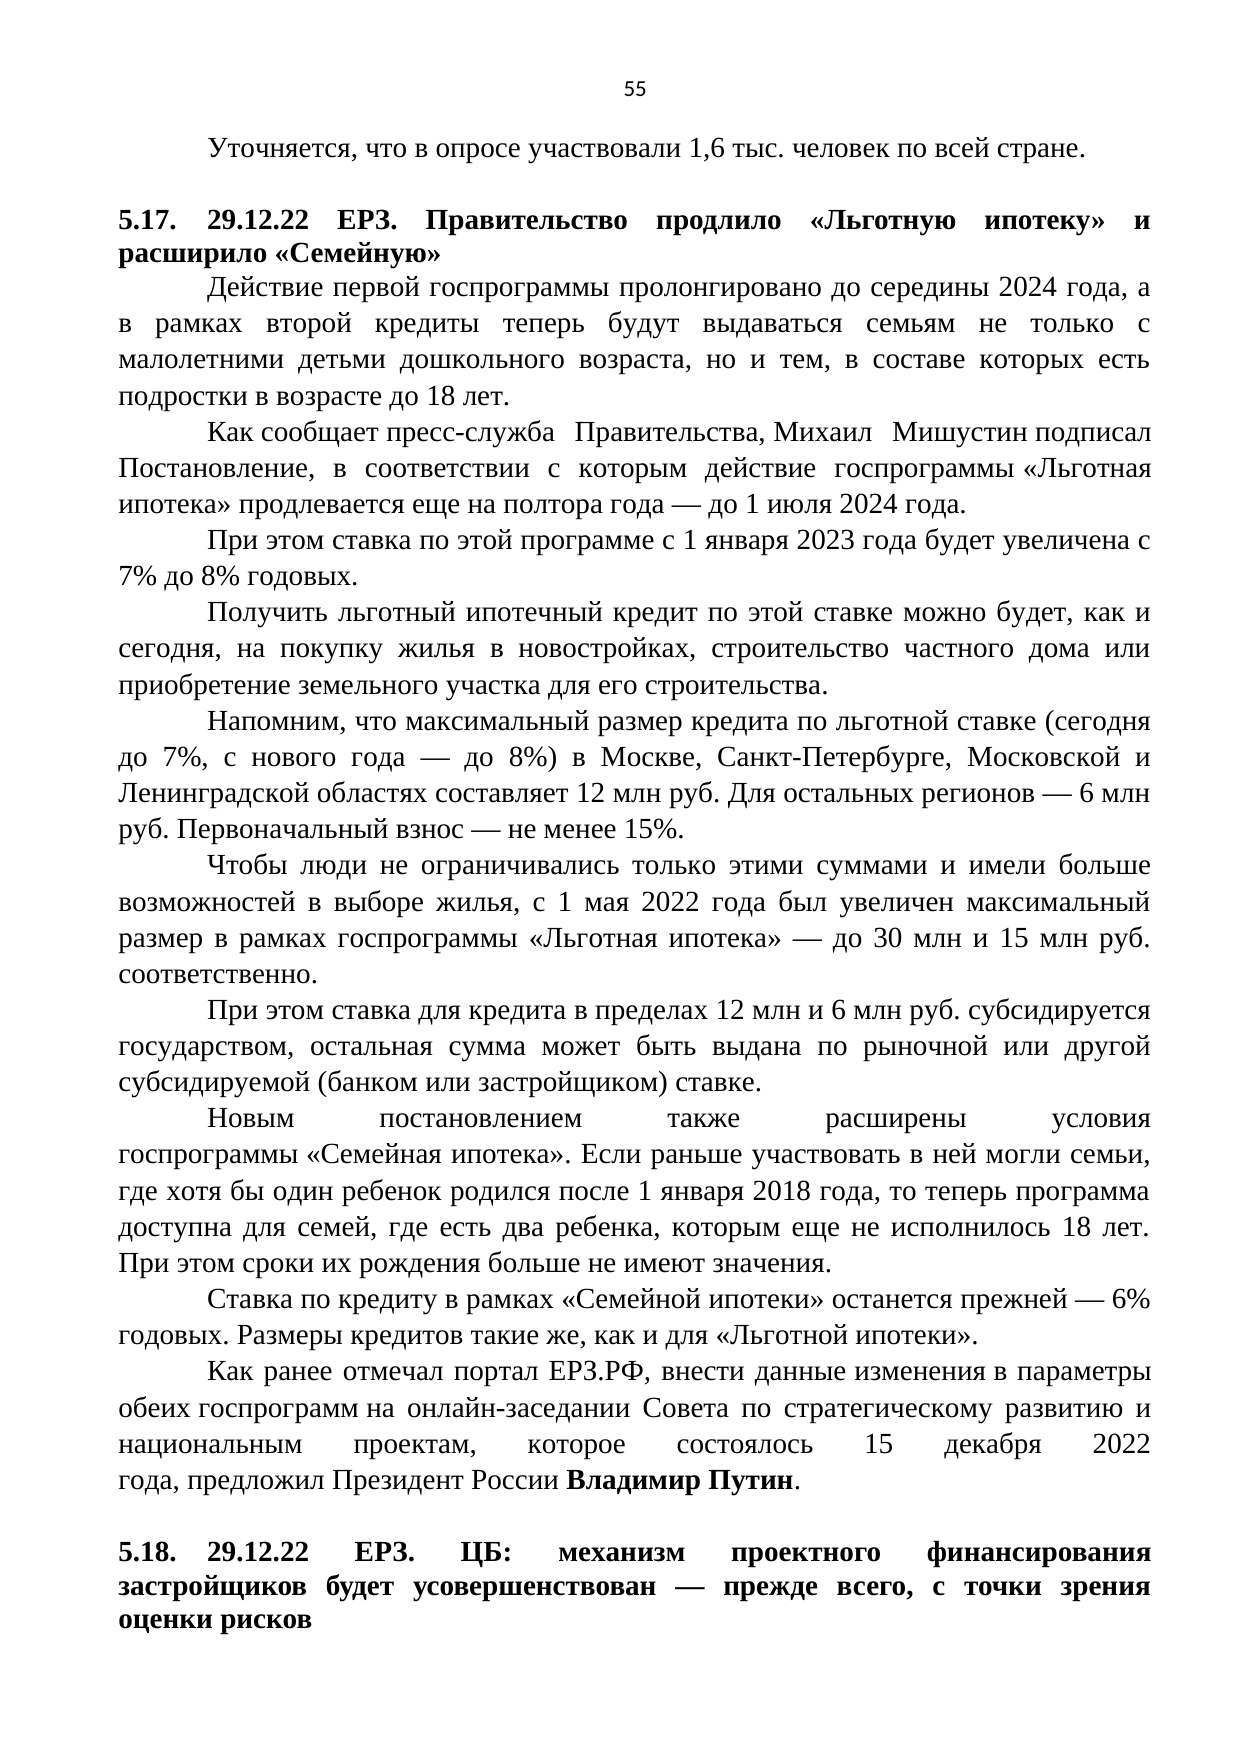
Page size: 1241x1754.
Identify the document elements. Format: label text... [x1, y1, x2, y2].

text Напомним, что максимальный размер кредита по льготной ставке (сегодня до 7%, с нового года — до 8%) в Москве, Санкт-Петербурге, Московской и Ленинградской областях составляет 12 млн руб. Для остальных регионов — 6 млн руб. Первоначальный взнос — не менее 15%. [118, 703, 1152, 845]
text Чтобы люди не ограничивались только этими суммами и имели больше возможностей в выборе жилья, с 1 мая 2022 года был увеличен максимальный размер в рамках госпрограммы «Льготная ипотека» — до 30 млн и 15 млн руб. соответственно. [118, 847, 1152, 989]
text Новым постановлением также расширены условия госпрограммы «Семейная ипотека». Если раньше участвовать в ней могли семьи, где хотя бы один ребенок родился после 1 января 2018 года, то теперь программа доступна для семей, где есть два ребенка, которым еще не исполнилось 18 лет. При этом сроки их рождения больше не имеют значения. [118, 1101, 1152, 1279]
text Ставка по кредиту в рамках «Семейной ипотеки» останется прежней — 6% годовых. Размеры кредитов такие же, как и для «Льготной ипотеки». [118, 1281, 1152, 1351]
text При этом ставка по этой программе с 1 января 2023 года будет увеличена с 7% до 8% годовых. [118, 522, 1152, 592]
subtitle 29.12.22 ЕРЗ. ЦБ: механизм проектного финансирования застройщиков будет усовершенствован — прежде всего, с точки зрения оценки рисков [118, 1534, 1152, 1635]
text Получить льготный ипотечный кредит по этой ставке можно будет, как и сегодня, на покупку жилья в новостройках, строительство частного дома или приобретение земельного участка для его строительства. [118, 594, 1152, 700]
text Действие первой госпрограммы пролонгировано до середины 2024 года, а в рамках второй кредиты теперь будут выдаваться семьям не только с малолетними детьми дошкольного возраста, но и тем, в составе которых есть подростки в возрасте до 18 лет. [118, 269, 1152, 411]
text Как сообщает пресс-служба Правительства, Михаил Мишустин подписал Постановление, в соответствии с которым действие госпрограммы «Льготная ипотека» продлевается еще на полтора года — до 1 июля 2024 года. [118, 414, 1152, 519]
text Уточняется, что в опросе участвовали 1,6 тыс. человек по всей стране. [118, 130, 1152, 163]
text При этом ставка для кредита в пределах 12 млн и 6 млн руб. субсидируется государством, остальная сумма может быть выдана по рыночной или другой субсидируемой (банком или застройщиком) ставке. [118, 992, 1152, 1098]
subtitle 29.12.22 ЕРЗ. Правительство продлило «Льготную ипотеку» и расширило «Семейную» [118, 202, 1152, 269]
text Как ранее отмечал портал ЕРЗ.РФ, внести данные изменения в параметры обеих госпрограмм на онлайн-заседании Совета по стратегическому развитию и национальным проектам, которое состоялось 15 декабря 2022 года, предложил Президент России Владимир Путин. [118, 1353, 1152, 1496]
